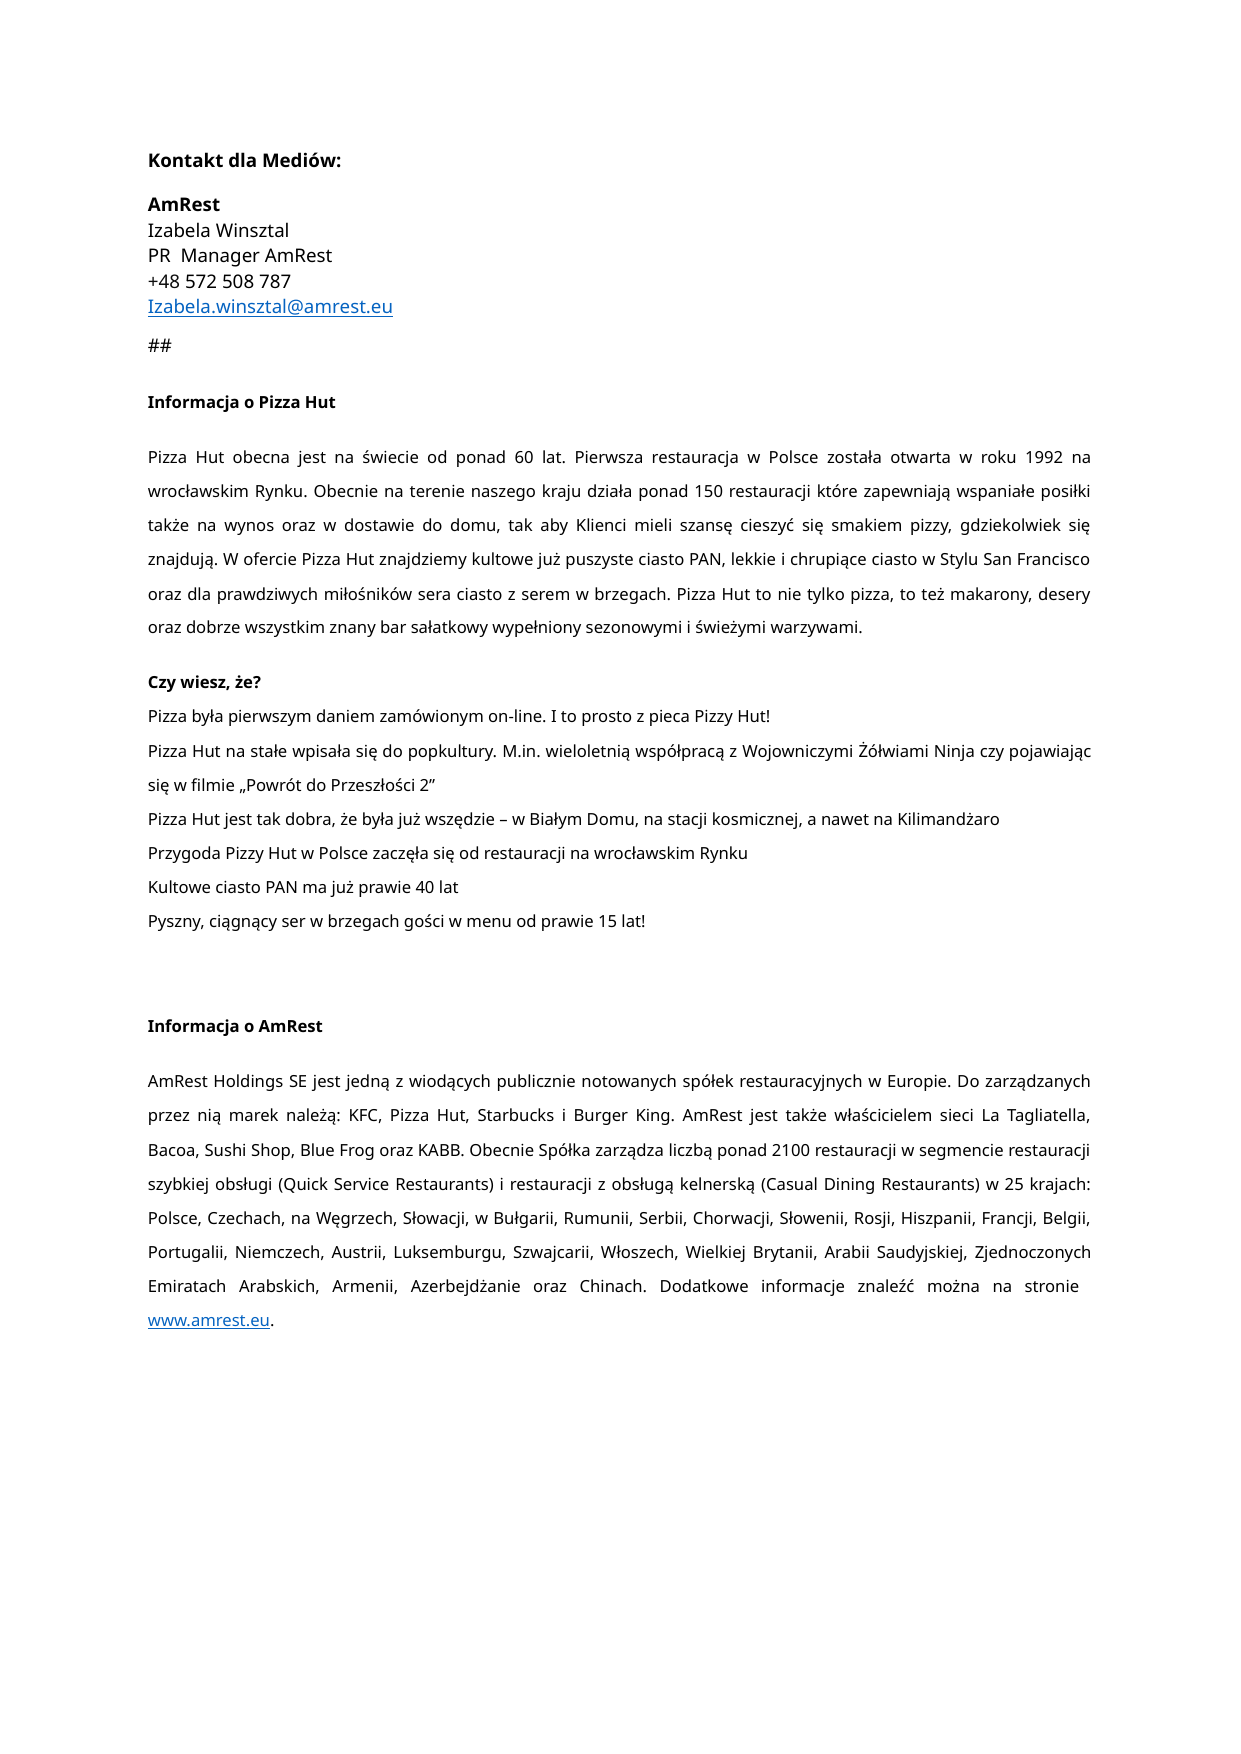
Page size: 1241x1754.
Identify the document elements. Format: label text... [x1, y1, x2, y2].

text Kontakt dla Mediów: [148, 148, 1093, 173]
text Pyszny, ciągnący ser w brzegach gości w menu od prawie 15 lat! [148, 909, 1093, 932]
text Izabela Winsztal [148, 217, 1093, 243]
text AmRest Holdings SE jest jedną z wiodących publicznie notowanych spółek restauracyjnych w Europie. Do zarządzanych przez nią marek należą: KFC, Pizza Hut, Starbucks i Burger King. AmRest jest także właścicielem sieci La Tagliatella, Bacoa, Sushi Shop, Blue Frog oraz KABB. Obecnie Spółka zarządza liczbą ponad 2100 restauracji w segmencie restauracji szybkiej obsługi (Quick Service Restaurants) i restauracji z obsługą kelnerską (Casual Dining Restaurants) w 25 krajach: Polsce, Czechach, na Węgrzech, Słowacji, w Bułgarii, Rumunii, Serbii, Chorwacji, Słowenii, Rosji, Hiszpanii, Francji, Belgii, Portugalii, Niemczech, Austrii, Luksemburgu, Szwajcarii, Włoszech, Wielkiej Brytanii, Arabii Saudyjskiej, Zjednoczonych Emiratach Arabskich, Armenii, Azerbejdżanie oraz Chinach. Dodatkowe informacje znaleźć można na stronie www.amrest.eu. [148, 1070, 1093, 1331]
text Izabela.winsztal@amrest.eu [148, 294, 1093, 319]
text Przygoda Pizzy Hut w Polsce zaczęła się od restauracji na wrocławskim Rynku [148, 841, 1093, 864]
text Pizza Hut jest tak dobra, że była już wszędzie – w Białym Domu, na stacji kosmicznej, a nawet na Kilimandżaro [148, 807, 1093, 830]
text Kultowe ciasto PAN ma już prawie 40 lat [148, 875, 1093, 898]
text PR Manager AmRest [148, 243, 1093, 268]
text +48 572 508 787 [148, 268, 1093, 294]
text Czy wiesz, że? [148, 671, 1093, 694]
text Pizza Hut na stałe wpisała się do popkultury. M.in. wieloletnią współpracą z Wojowniczymi Żółwiami Ninja czy pojawiając się w filmie „Powrót do Przeszłości 2” [148, 739, 1093, 796]
text AmRest [148, 192, 1093, 217]
text ## [148, 332, 1093, 357]
text Informacja o AmRest [148, 1015, 1093, 1038]
text Pizza była pierwszym daniem zamówionym on-line. I to prosto z pieca Pizzy Hut! [148, 705, 1093, 728]
text Informacja o Pizza Hut [148, 391, 1093, 414]
text Pizza Hut obecna jest na świecie od ponad 60 lat. Pierwsza restauracja w Polsce została otwarta w roku 1992 na wrocławskim Rynku. Obecnie na terenie naszego kraju działa ponad 150 restauracji które zapewniają wspaniałe posiłki także na wynos oraz w dostawie do domu, tak aby Klienci mieli szansę cieszyć się smakiem pizzy, gdziekolwiek się znajdują. W ofercie Pizza Hut znajdziemy kultowe już puszyste ciasto PAN, lekkie i chrupiące ciasto w Stylu San Francisco oraz dla prawdziwych miłośników sera ciasto z serem w brzegach. Pizza Hut to nie tylko pizza, to też makarony, desery oraz dobrze wszystkim znany bar sałatkowy wypełniony sezonowymi i świeżymi warzywami. [148, 446, 1093, 639]
